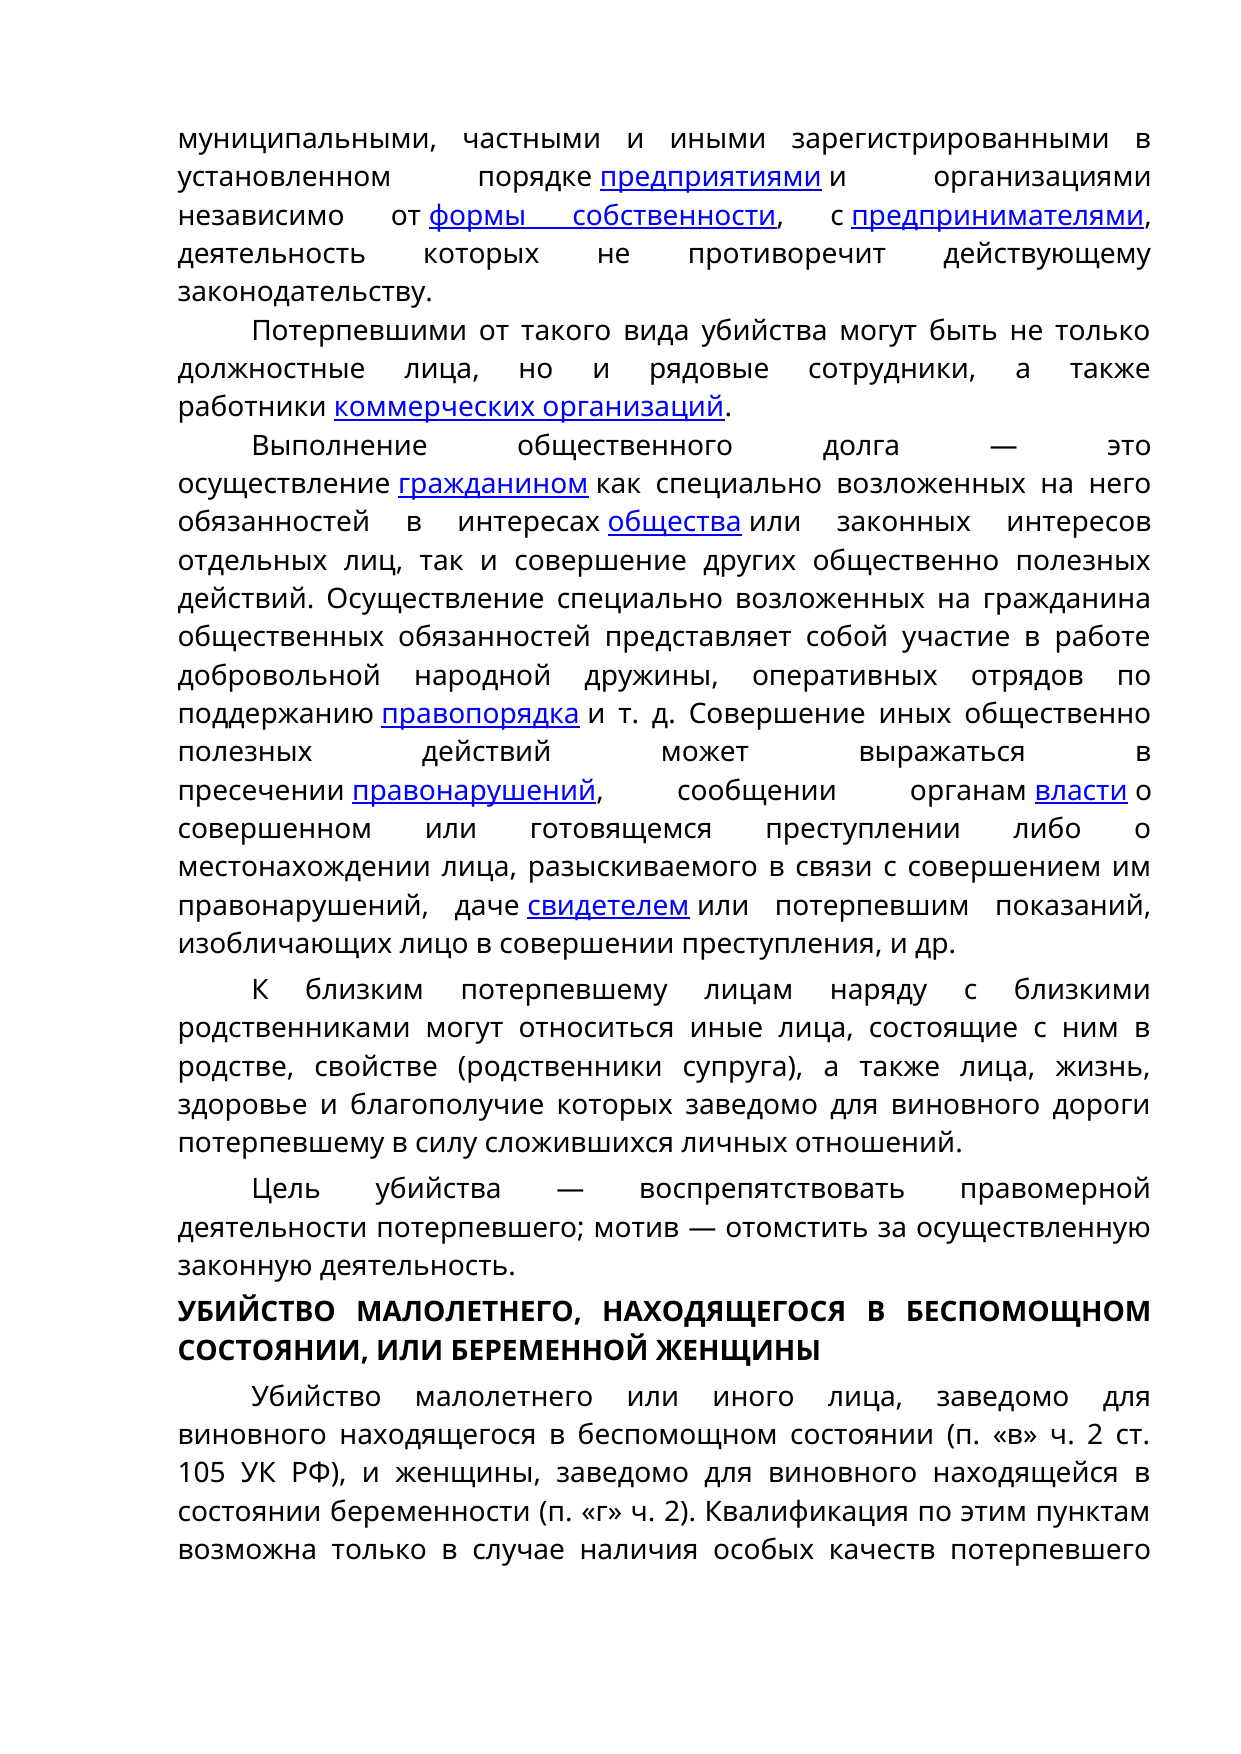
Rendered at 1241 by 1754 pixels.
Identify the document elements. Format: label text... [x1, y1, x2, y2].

text Потерпевшими от такого вида убийства могут быть не только должностные лица, но и рядовые сотрудники, а также работники коммерческих организаций. [177, 310, 1152, 425]
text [177, 1376, 1152, 1568]
text Выполнение общественного долга — это осуществление гражданином как специально возложенных на него обязанностей в интересах общества или законных интересов отдельных лиц, так и совершение других общественно полезных действий. Осуществление специально возложенных на гражданина общественных обязанностей представляет собой участие в работе добровольной народной дружины, оперативных отрядов по поддержанию правопорядка и т. д. Совершение иных общественно полезных действий может выражаться в пресечении правонарушений, сообщении органам власти о совершенном или готовящемся преступлении либо о местонахождении лица, разыскиваемого в связи с совершением им правонарушений, даче свидетелем или потерпевшим показаний, изобличающих лицо в совершении преступления, и др. [177, 425, 1152, 961]
text К близким потерпевшему лицам наряду с близкими родственниками могут относиться иные лица, состоящие с ним в родстве, свойстве (родственники супруга), а также лица, жизнь, здоровье и благополучие которых заведомо для виновного дороги потерпевшему в силу сложившихся личных отношений. [177, 969, 1152, 1161]
text Цель убийства — воспрепятствовать правомерной деятельности потерпевшего; мотив — отомстить за осуществленную законную деятельность. [177, 1169, 1152, 1284]
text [177, 118, 1152, 310]
text УБИЙСТВО МАЛОЛЕТНЕГО, НАХОДЯЩЕГОСЯ В БЕСПОМОЩНОМ СОСТОЯНИИ, ИЛИ БЕРЕМЕННОЙ ЖЕНЩИНЫ [177, 1292, 1152, 1368]
